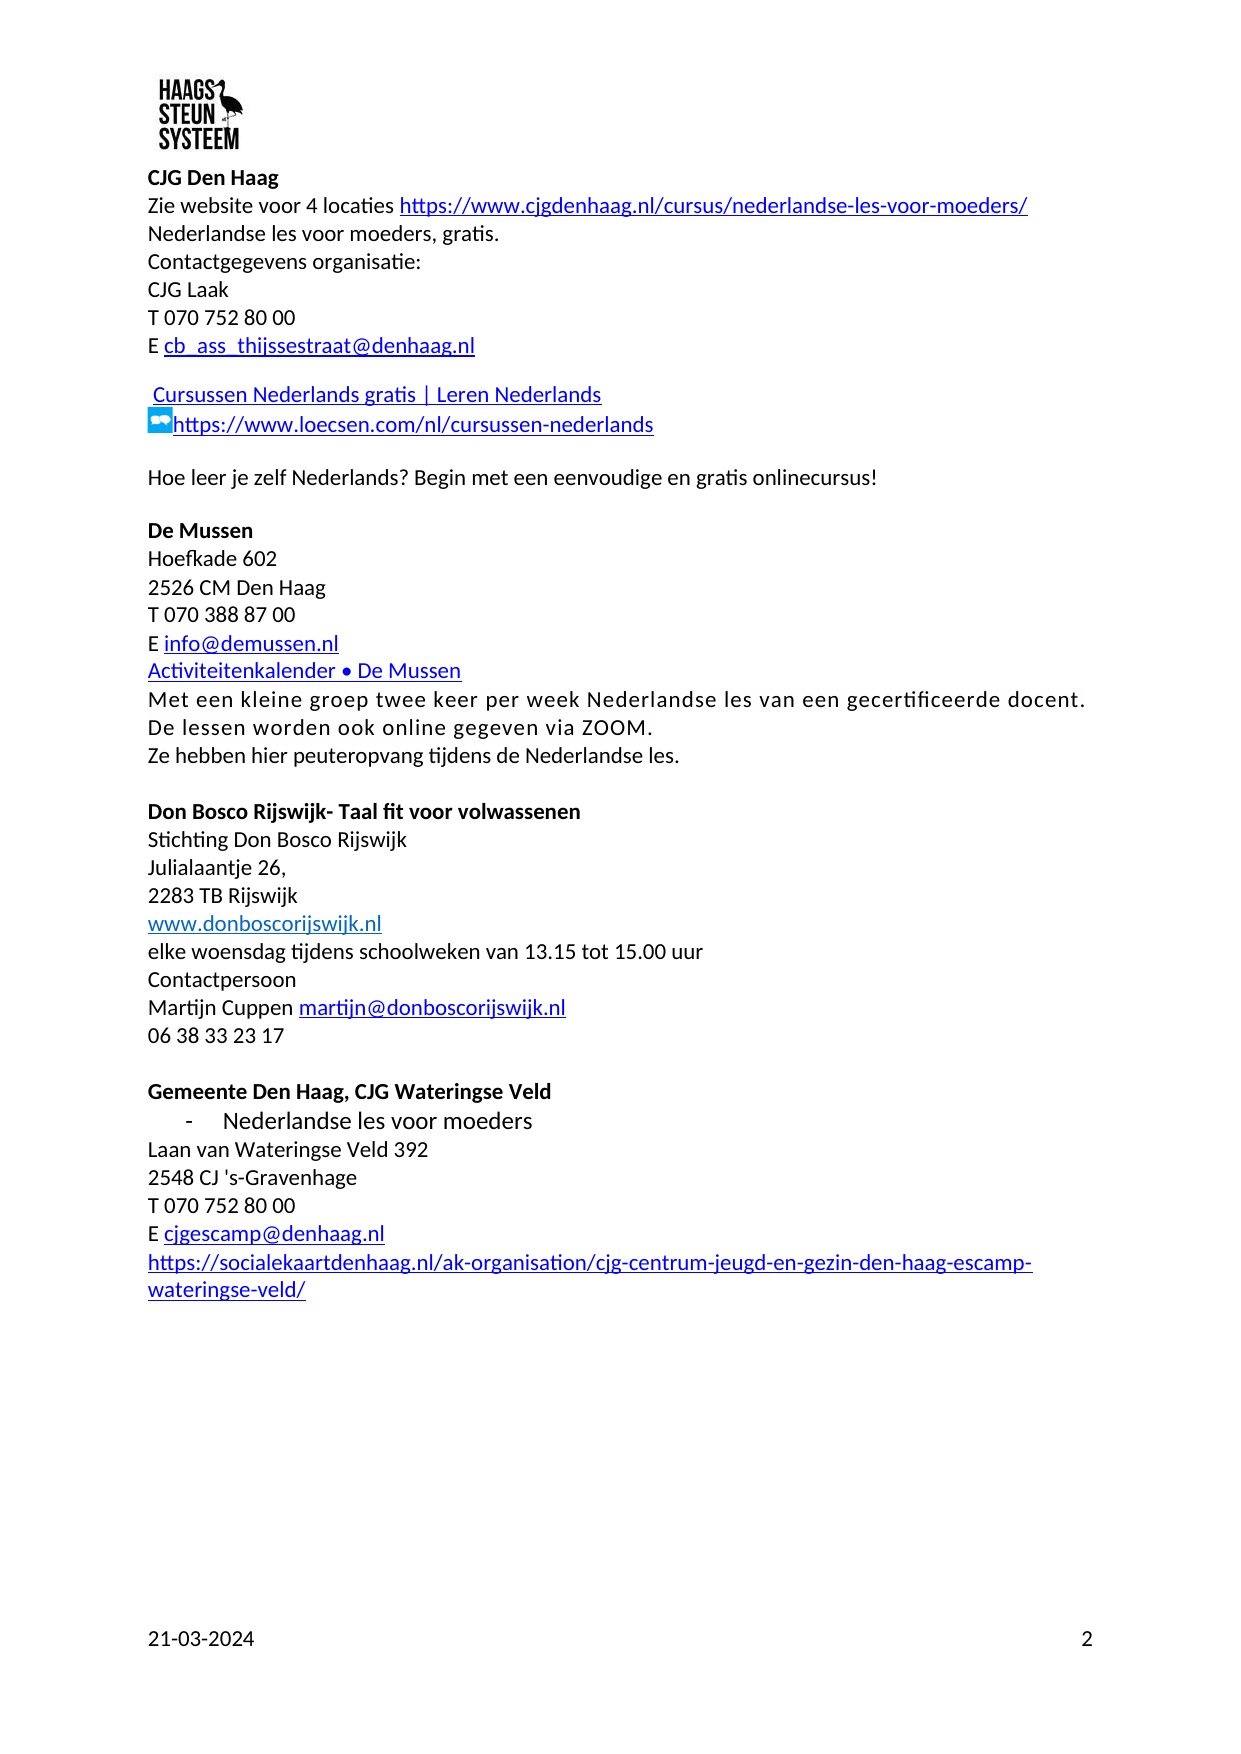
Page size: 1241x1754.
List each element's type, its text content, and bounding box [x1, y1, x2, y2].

text T 070 388 87 00 [148, 601, 1093, 629]
text Cursussen Nederlands gratis | Leren Nederlands [148, 380, 1093, 408]
text Nederlandse les voor moeders, gratis. [148, 219, 1093, 247]
text Met een kleine groep twee keer per week Nederlandse les van een gecertificeerde docent. De lessen worden ook online gegeven via ZOOM. [654, 685, 1093, 741]
list Nederlandse les voor moeders [185, 1105, 1093, 1136]
text Zie website voor 4 locaties https://www.cjgdenhaag.nl/cursus/nederlandse-les-voor-moeders/ [148, 191, 1093, 219]
text 06 38 33 23 17 [148, 1021, 1093, 1049]
text E cjgescamp@denhaag.nl [148, 1219, 1093, 1248]
text Contactpersoon [148, 965, 1093, 993]
text T 070 752 80 00 [148, 1192, 1093, 1219]
text elke woensdag tijdens schoolweken van 13.15 tot 15.00 uur [148, 937, 1093, 965]
picture [147, 73, 259, 163]
text Laan van Wateringse Veld 392 2548 CJ 's-Gravenhage [148, 1136, 1093, 1192]
text CJG Den Haag [148, 163, 1093, 191]
text 2283 TB Rijswijk [148, 881, 1093, 909]
text Stichting Don Bosco Rijswijk [148, 825, 1093, 853]
text E cb_ass_thijssestraat@denhaag.nl [148, 331, 1093, 359]
text Hoefkade 602 [148, 544, 1093, 573]
text Don Bosco Rijswijk- Taal fit voor volwassenen [148, 797, 1093, 825]
text Martijn Cuppen martijn@donboscorijswijk.nl [148, 993, 1093, 1021]
subtitle Contactgegevens organisatie: [148, 247, 1093, 275]
text T 070 752 80 00 [148, 303, 1093, 331]
text Gemeente Den Haag, CJG Wateringse Veld [148, 1077, 1093, 1105]
text Hoe leer je zelf Nederlands? Begin met een eenvoudige en gratis onlinecursus! [148, 463, 1093, 492]
text 2526 CM Den Haag [148, 573, 1093, 601]
text https://socialekaartdenhaag.nl/ak-organisation/cjg-centrum-jeugd-en-gezin-den-haag-escamp-wateringse-veld/ [148, 1248, 1093, 1304]
text Activiteitenkalender • De Mussen [148, 657, 1093, 685]
text Ze hebben hier peuteropvang tijdens de Nederlandse les. [148, 741, 1093, 769]
picture [151, 416, 170, 424]
text https://www.loecsen.com/nl/cursussen-nederlands [148, 408, 1093, 438]
text E info@demussen.nl [148, 629, 1093, 657]
text CJG Laak [148, 275, 1093, 303]
text Julialaantje 26, [148, 853, 1093, 881]
text De Mussen [148, 517, 1093, 544]
text www.donboscorijswijk.nl [148, 909, 1093, 937]
